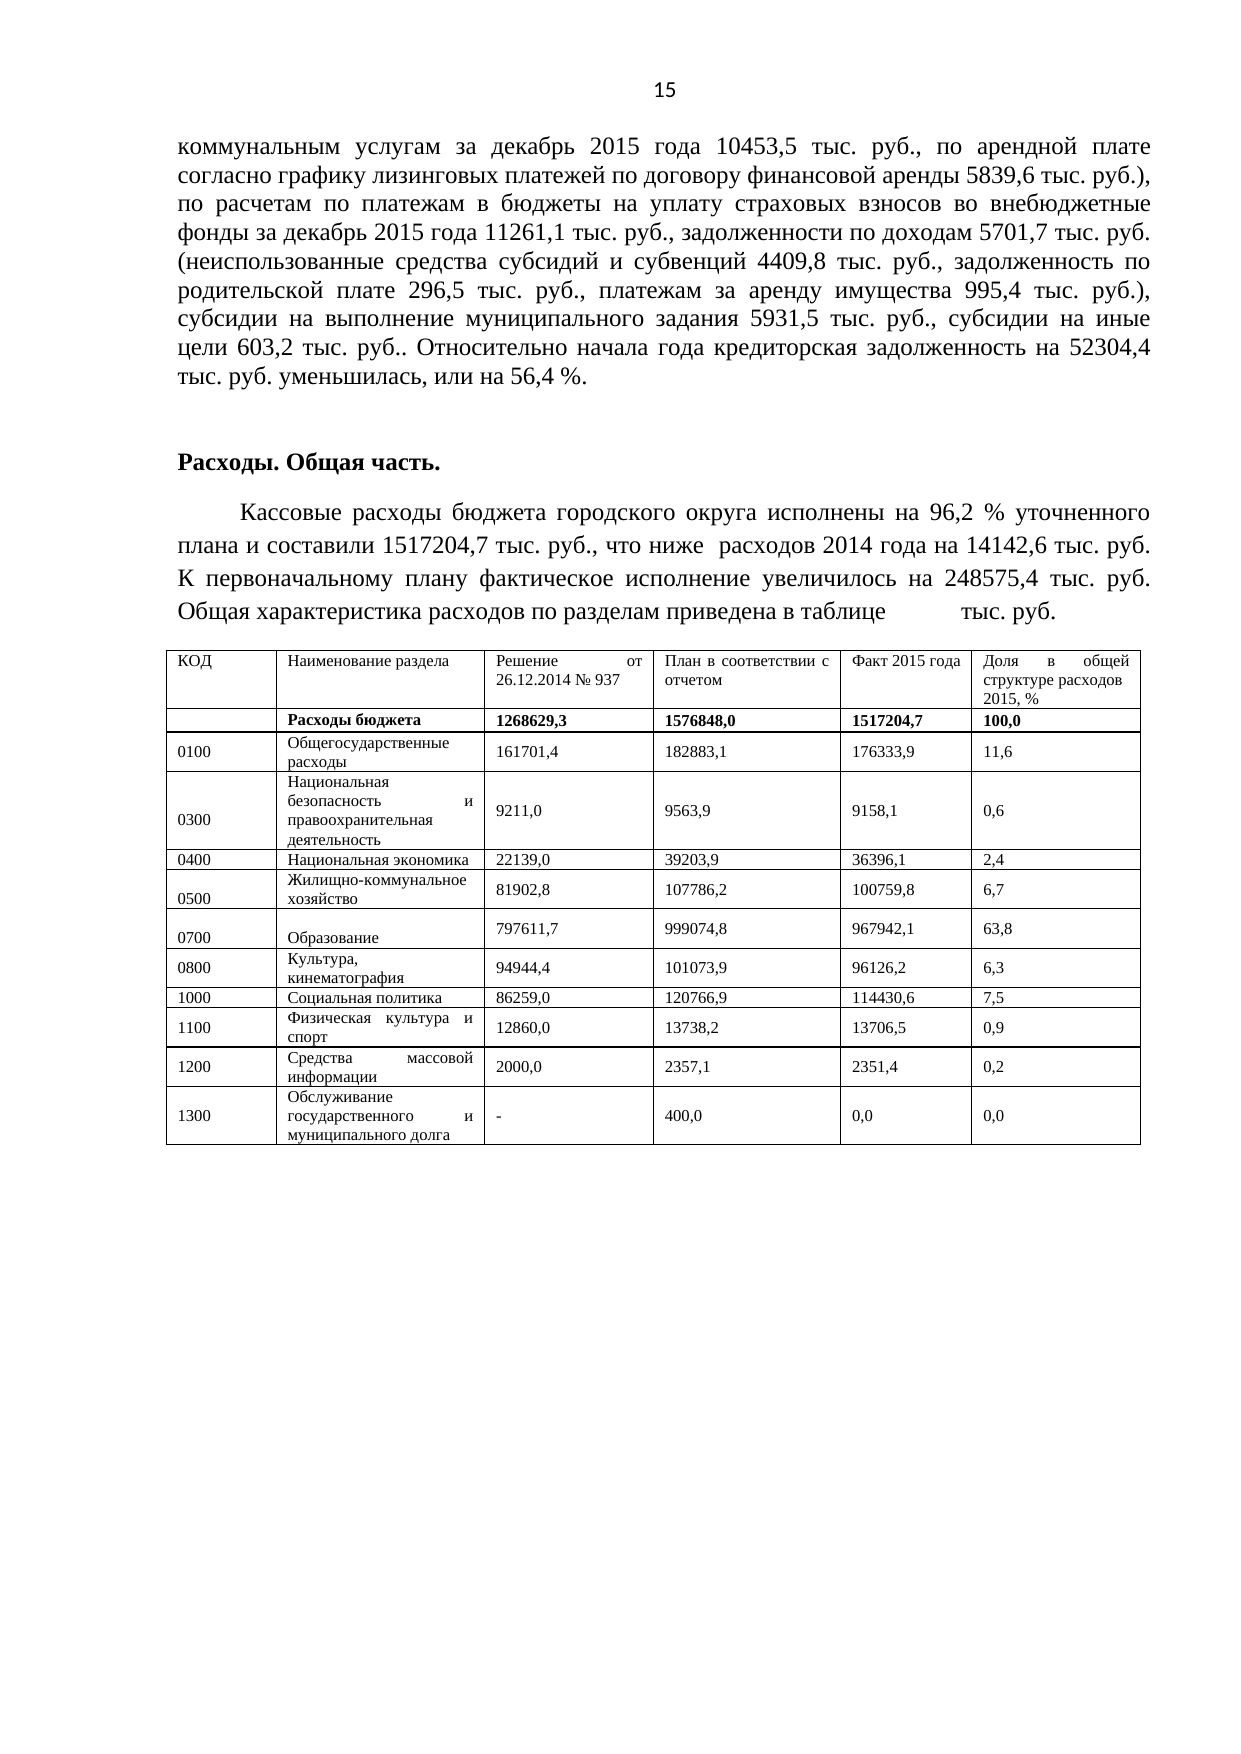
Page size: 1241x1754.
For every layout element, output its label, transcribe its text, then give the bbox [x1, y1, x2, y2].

table_cell 86259,0 [485, 988, 653, 1007]
table_header Решение от 26.12.2014 № 937 [485, 651, 653, 708]
table_cell Средства массовой информации [277, 1048, 484, 1086]
table_cell 2,4 [972, 850, 1140, 869]
table_cell 0,0 [841, 1087, 971, 1144]
table_cell Расходы бюджета [277, 709, 484, 731]
table_cell 63,8 [972, 909, 1140, 947]
table_cell 39203,9 [654, 850, 840, 869]
table_cell 1517204,7 [841, 709, 971, 731]
table_cell 101073,9 [654, 949, 840, 987]
table_cell 13738,2 [654, 1008, 840, 1046]
text Кассовые расходы бюджета городского округа исполнены на 96,2 % уточненного плана и составили 1517204,7 тыс. руб., что ниже расходов 2014 года на 14142,6 тыс. руб. К первоначальному плану фактическое исполнение увеличилось на 248575,4 тыс. руб. Общая характеристика расходов по разделам приведена в таблице тыс. руб. [177, 497, 1152, 625]
table_cell 0100 [167, 733, 276, 771]
table_cell 0,2 [972, 1048, 1140, 1086]
table_cell 1300 [167, 1087, 276, 1144]
table_cell 1200 [167, 1048, 276, 1086]
table_cell 100,0 [972, 709, 1140, 731]
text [177, 131, 1152, 390]
table_cell 967942,1 [841, 909, 971, 947]
table_cell 12860,0 [485, 1008, 653, 1046]
table_cell 120766,9 [654, 988, 840, 1007]
table_cell Жилищно-коммунальное хозяйство [277, 870, 484, 908]
table_cell Физическая культура и спорт [277, 1008, 484, 1046]
table_header План в соответствии с отчетом [654, 651, 840, 708]
table_cell 0300 [167, 772, 276, 848]
table_cell 6,3 [972, 949, 1140, 987]
table_cell Общегосударственные расходы [277, 733, 484, 771]
table_cell Социальная политика [277, 988, 484, 1007]
table_cell 22139,0 [485, 850, 653, 869]
table_cell - [485, 1087, 653, 1144]
table_cell 107786,2 [654, 870, 840, 908]
table_cell 9158,1 [841, 772, 971, 848]
table_cell 176333,9 [841, 733, 971, 771]
table_cell 0,9 [972, 1008, 1140, 1046]
table_cell Национальная безопасность и правоохранительная деятельность [277, 772, 484, 848]
table_cell 999074,8 [654, 909, 840, 947]
table_cell 400,0 [654, 1087, 840, 1144]
table_cell 2000,0 [485, 1048, 653, 1086]
table_cell 114430,6 [841, 988, 971, 1007]
table_cell 9563,9 [654, 772, 840, 848]
table_cell 36396,1 [841, 850, 971, 869]
table_cell Национальная экономика [277, 850, 484, 869]
table_cell 2351,4 [841, 1048, 971, 1086]
table_cell 1100 [167, 1008, 276, 1046]
table_cell 161701,4 [485, 733, 653, 771]
table_cell 11,6 [972, 733, 1140, 771]
table_header Наименование раздела [277, 651, 484, 708]
table_cell 81902,8 [485, 870, 653, 908]
table_cell 9211,0 [485, 772, 653, 848]
table_cell 13706,5 [841, 1008, 971, 1046]
table_cell 0500 [167, 870, 276, 908]
table_cell Образование [277, 909, 484, 947]
table_cell 797611,7 [485, 909, 653, 947]
table_cell 7,5 [972, 988, 1140, 1007]
table_cell Культура, кинематография [277, 949, 484, 987]
table_cell 100759,8 [841, 870, 971, 908]
text Расходы. Общая часть. [177, 447, 1152, 476]
table_cell 0700 [167, 909, 276, 947]
table_cell Обслуживание государственного и муниципального долга [277, 1087, 484, 1144]
table_cell [167, 709, 276, 731]
table_cell 1000 [167, 988, 276, 1007]
table_header Факт 2015 года [841, 651, 971, 708]
table_header Доля в общей структуре расходов 2015, % [972, 651, 1140, 708]
table_cell 6,7 [972, 870, 1140, 908]
table_cell 0,6 [972, 772, 1140, 848]
table_cell 94944,4 [485, 949, 653, 987]
table_cell 0400 [167, 850, 276, 869]
table_cell 0,0 [972, 1087, 1140, 1144]
table_header КОД [167, 651, 276, 708]
table_cell 0800 [167, 949, 276, 987]
table_cell 1268629,3 [485, 709, 653, 731]
table_cell 96126,2 [841, 949, 971, 987]
table_cell 1576848,0 [654, 709, 840, 731]
table_cell 2357,1 [654, 1048, 840, 1086]
table_cell 182883,1 [654, 733, 840, 771]
